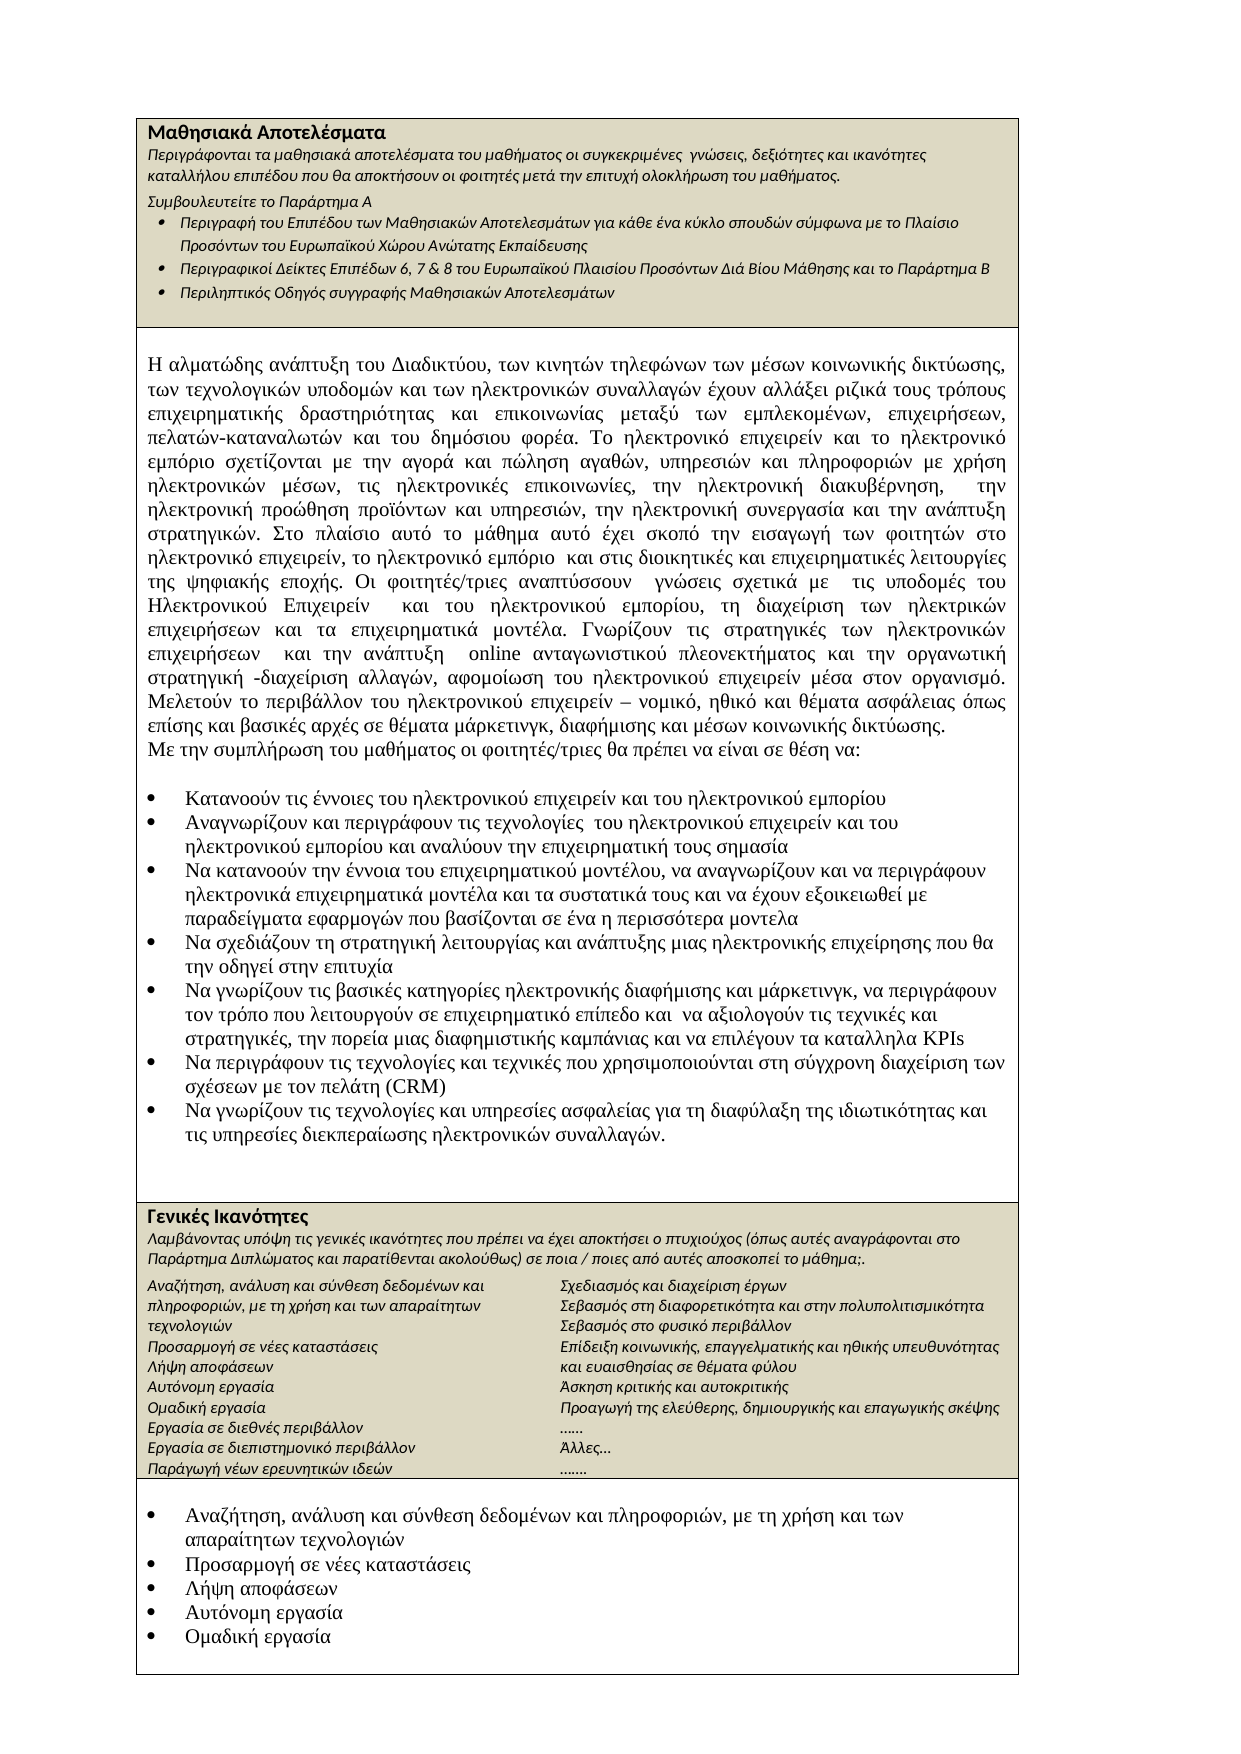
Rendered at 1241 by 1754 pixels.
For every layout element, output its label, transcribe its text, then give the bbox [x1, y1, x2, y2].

table_cell Λαμβάνοντας υπόψη τις γενικές ικανότητες που πρέπει να έχει αποκτήσει ο πτυχιούχος (όπως αυτές αναγράφονται στο Παράρτημα Διπλώματος και παρατίθενται ακολούθως) σε ποια / ποιες από αυτές αποσκοπεί το μάθημα;. [137, 1228, 1018, 1275]
table_cell Αναζήτηση, ανάλυση και σύνθεση δεδομένων και πληροφοριών, με τη χρήση και των απαραίτητων τεχνολογιών Προσαρμογή σε νέες καταστάσεις Λήψη αποφάσεων Αυτόνομη εργασία Ομαδική εργασία Εργασία σε διεθνές περιβάλλον Εργασία σε διεπιστημονικό περιβάλλον Παράγωγή νέων ερευνητικών ιδεών [137, 1275, 549, 1478]
table_header Μαθησιακά Αποτελέσματα [137, 119, 1018, 145]
table_cell Γενικές Ικανότητες [137, 1203, 1018, 1228]
table_cell Περιγράφονται τα μαθησιακά αποτελέσματα του μαθήματος οι συγκεκριμένες γνώσεις, δεξιότητες και ικανότητες καταλλήλου επιπέδου που θα αποκτήσουν οι φοιτητές μετά την επιτυχή ολοκλήρωση του μαθήματος. Συμβουλευτείτε το Παράρτημα Α Περιγραφή του Επιπέδου των Μαθησιακών Αποτελεσμάτων για κάθε ένα κύκλο σπουδών σύμφωνα με το Πλαίσιο Προσόντων του Ευρωπαϊκού Χώρου Ανώτατης Εκπαίδευσης Περιγραφικοί Δείκτες Επιπέδων 6, 7 & 8 του Ευρωπαϊκού Πλαισίου Προσόντων Διά Βίου Μάθησης και το Παράρτημα Β Περιληπτικός Οδηγός συγγραφής Μαθησιακών Αποτελεσμάτων [137, 145, 1018, 327]
table_cell Σχεδιασμός και διαχείριση έργων Σεβασμός στη διαφορετικότητα και στην πολυπολιτισμικότητα Σεβασμός στο φυσικό περιβάλλον Επίδειξη κοινωνικής, επαγγελματικής και ηθικής υπευθυνότητας και ευαισθησίας σε θέματα φύλου Άσκηση κριτικής και αυτοκριτικής Προαγωγή της ελεύθερης, δημιουργικής και επαγωγικής σκέψης …… Άλλες… ……. [549, 1275, 1018, 1478]
table_cell Αναζήτηση, ανάλυση και σύνθεση δεδομένων και πληροφοριών, με τη χρήση και των απαραίτητων τεχνολογιών Προσαρμογή σε νέες καταστάσεις Λήψη αποφάσεων Αυτόνομη εργασία Ομαδική εργασία [137, 1479, 1018, 1674]
table_cell Η αλματώδης ανάπτυξη του Διαδικτύου, των κινητών τηλεφώνων των μέσων κοινωνικής δικτύωσης, των τεχνολογικών υποδομών και των ηλεκτρονικών συναλλαγών έχουν αλλάξει ριζικά τους τρόπους επιχειρηματικής δραστηριότητας και επικοινωνίας μεταξύ των εμπλεκομένων, επιχειρήσεων, πελατών-καταναλωτών και του δημόσιου φορέα. Το ηλεκτρονικό επιχειρείν και το ηλεκτρονικό εμπόριο σχετίζονται με την αγορά και πώληση αγαθών, υπηρεσιών και πληροφοριών με χρήση ηλεκτρονικών μέσων, τις ηλεκτρονικές επικοινωνίες, την ηλεκτρονική διακυβέρνηση, την ηλεκτρονική προώθηση προϊόντων και υπηρεσιών, την ηλεκτρονική συνεργασία και την ανάπτυξη στρατηγικών. Στο πλαίσιο αυτό το μάθημα αυτό έχει σκοπό την εισαγωγή των φοιτητών στο ηλεκτρονικό επιχειρείν, το ηλεκτρονικό εμπόριο και στις διοικητικές και επιχειρηματικές λειτουργίες της ψηφιακής εποχής. Οι φοιτητές/τριες αναπτύσσουν γνώσεις σχετικά με τις υποδομές του Ηλεκτρονικού Επιχειρείν και του ηλεκτρονικού εμπορίου, τη διαχείριση των ηλεκτρικών επιχειρήσεων και τα επιχειρηματικά μοντέλα. Γνωρίζουν τις στρατηγικές των ηλεκτρονικών επιχειρήσεων και την ανάπτυξη online ανταγωνιστικού πλεονεκτήματος και την οργανωτική στρατηγική -διαχείριση αλλαγών, αφομοίωση του ηλεκτρονικού επιχειρείν μέσα στον οργανισμό. Μελετούν το περιβάλλον του ηλεκτρονικού επιχειρείν – νομικό, ηθικό και θέματα ασφάλειας όπως επίσης και βασικές αρχές σε θέματα μάρκετινγκ, διαφήμισης και μέσων κοινωνικής δικτύωσης. Με την συμπλήρωση του μαθήματος οι φοιτητές/τριες θα πρέπει να είναι σε θέση να: Κατανοούν τις έννοιες του ηλεκτρονικού επιχειρείν και του ηλεκτρονικού εμπορίου Αναγνωρίζουν και περιγράφουν τις τεχνολογίες του ηλεκτρονικού επιχειρείν και του ηλεκτρονικού εμπορίου και αναλύουν την επιχειρηματική τους σημασία Να κατανοούν την έννοια του επιχειρηματικού μοντέλου, να αναγνωρίζουν και να περιγράφουν ηλεκτρονικά επιχειρηματικά μοντέλα και τα συστατικά τους και να έχουν εξοικειωθεί με παραδείγματα εφαρμογών που βασίζονται σε ένα η περισσότερα μοντελα Να σχεδιάζουν τη στρατηγική λειτουργίας και ανάπτυξης μιας ηλεκτρονικής επιχείρησης που θα την οδηγεί στην επιτυχία Να γνωρίζουν τις βασικές κατηγορίες ηλεκτρονικής διαφήμισης και μάρκετινγκ, να περιγράφουν τον τρόπο που λειτουργούν σε επιχειρηματικό επίπεδο και να αξιολογούν τις τεχνικές και στρατηγικές, την πορεία μιας διαφημιστικής καμπάνιας και να επιλέγουν τα καταλληλα KPIs Να περιγράφουν τις τεχνολογίες και τεχνικές που χρησιμοποιούνται στη σύγχρονη διαχείριση των σχέσεων με τον πελάτη (CRM) Να γνωρίζουν τις τεχνολογίες και υπηρεσίες ασφαλείας για τη διαφύλαξη της ιδιωτικότητας και τις υπηρεσίες διεκπεραίωσης ηλεκτρονικών συναλλαγών. [137, 328, 1018, 1202]
